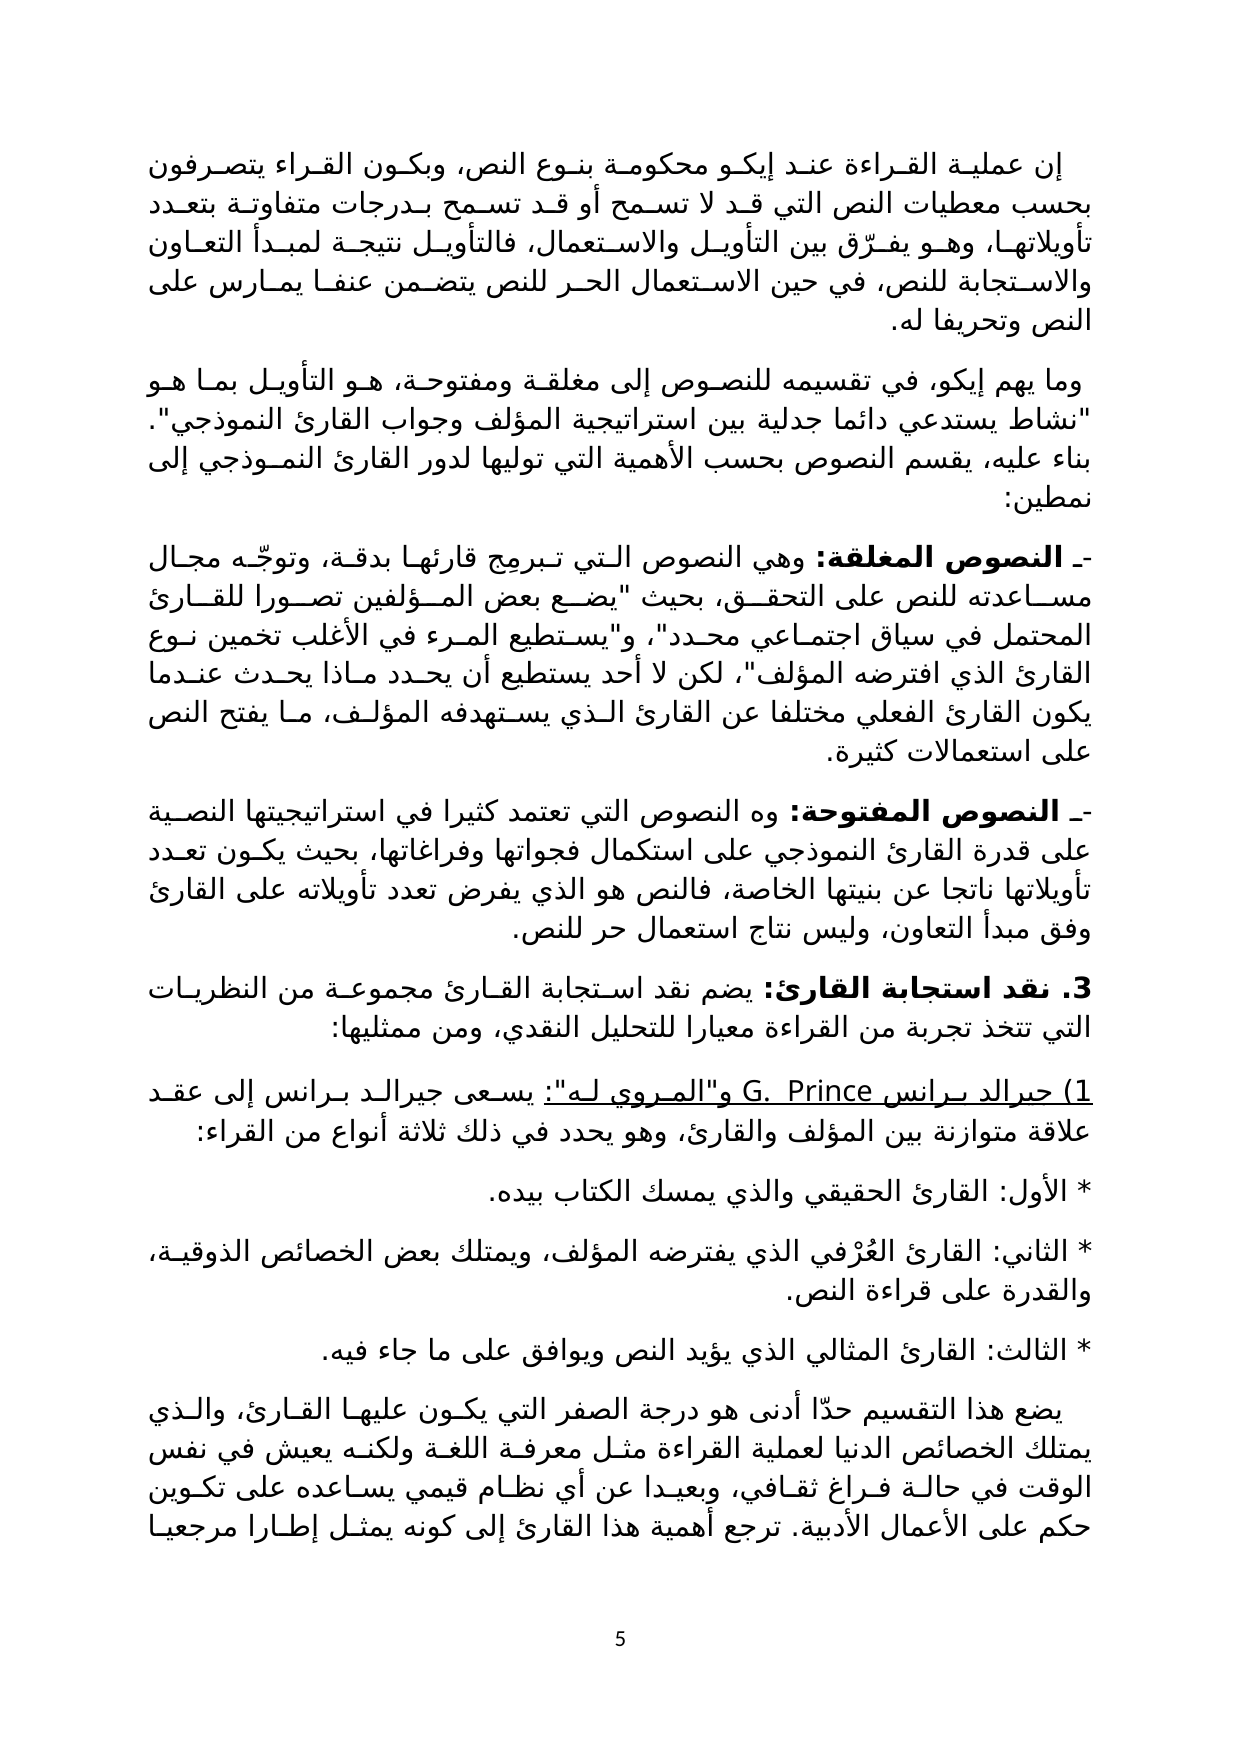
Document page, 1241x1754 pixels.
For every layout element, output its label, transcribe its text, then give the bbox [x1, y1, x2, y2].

text * الثاني: القارئ العُرْفي الذي يفترضه المؤلف، ويمتلك بعض الخصائص الذوقية، والقدرة على قراءة النص. [148, 1234, 1093, 1307]
text إن عملية القراءة عند إيكو محكومة بنوع النص، وبكون القراء يتصرفون بحسب معطيات النص التي قد لا تسمح أو قد تسمح بدرجات متفاوتة بتعدد تأويلاتها، وهو يفرّق بين التأويل والاستعمال، فالتأويل نتيجة لمبدأ التعاون والاستجابة للنص، في حين الاستعمال الحر للنص يتضمن عنفا يمارس على النص وتحريفا له. [148, 148, 1093, 337]
text - النصوص المغلقة: وهي النصوص التي تبرمِج قارئها بدقة، وتوجّه مجال مساعدته للنص على التحقق، بحيث "يضع بعض المؤلفين تصورا للقارئ المحتمل في سياق اجتماعي محدد"، و"يستطيع المرء في الأغلب تخمين نوع القارئ الذي افترضه المؤلف"، لكن لا أحد يستطيع أن يحدد ماذا يحدث عندما يكون القارئ الفعلي مختلفا عن القارئ الذي يستهدفه المؤلف، ما يفتح النص على استعمالات كثيرة. [148, 540, 1093, 769]
text 1) جيرالد برانس G. Prince و"المروي له": يسعى جيرالد برانس إلى عقد علاقة متوازنة بين المؤلف والقارئ، وهو يحدد في ذلك ثلاثة أنواع من القراء: [148, 1070, 1093, 1148]
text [148, 1393, 1093, 1543]
text - النصوص المفتوحة: وه النصوص التي تعتمد كثيرا في استراتيجيتها النصية على قدرة القارئ النموذجي على استكمال فجواتها وفراغاتها، بحيث يكون تعدد تأويلاتها ناتجا عن بنيتها الخاصة، فالنص هو الذي يفرض تعدد تأويلاته على القارئ وفق مبدأ التعاون، وليس نتاج استعمال حر للنص. [148, 794, 1093, 945]
text * الأول: القارئ الحقيقي والذي يمسك الكتاب بيده. [148, 1174, 1093, 1208]
text * الثالث: القارئ المثالي الذي يؤيد النص ويوافق على ما جاء فيه. [148, 1333, 1093, 1367]
text 3. نقد استجابة القارئ: يضم نقد استجابة القارئ مجموعة من النظريات التي تتخذ تجربة من القراءة معيارا للتحليل النقدي، ومن ممثليها: [148, 971, 1093, 1044]
text وما يهم إيكو، في تقسيمه للنصوص إلى مغلقة ومفتوحة، هو التأويل بما هو "نشاط يستدعي دائما جدلية بين استراتيجية المؤلف وجواب القارئ النموذجي". بناء عليه، يقسم النصوص بحسب الأهمية التي توليها لدور القارئ النموذجي إلى نمطين: [148, 363, 1093, 514]
